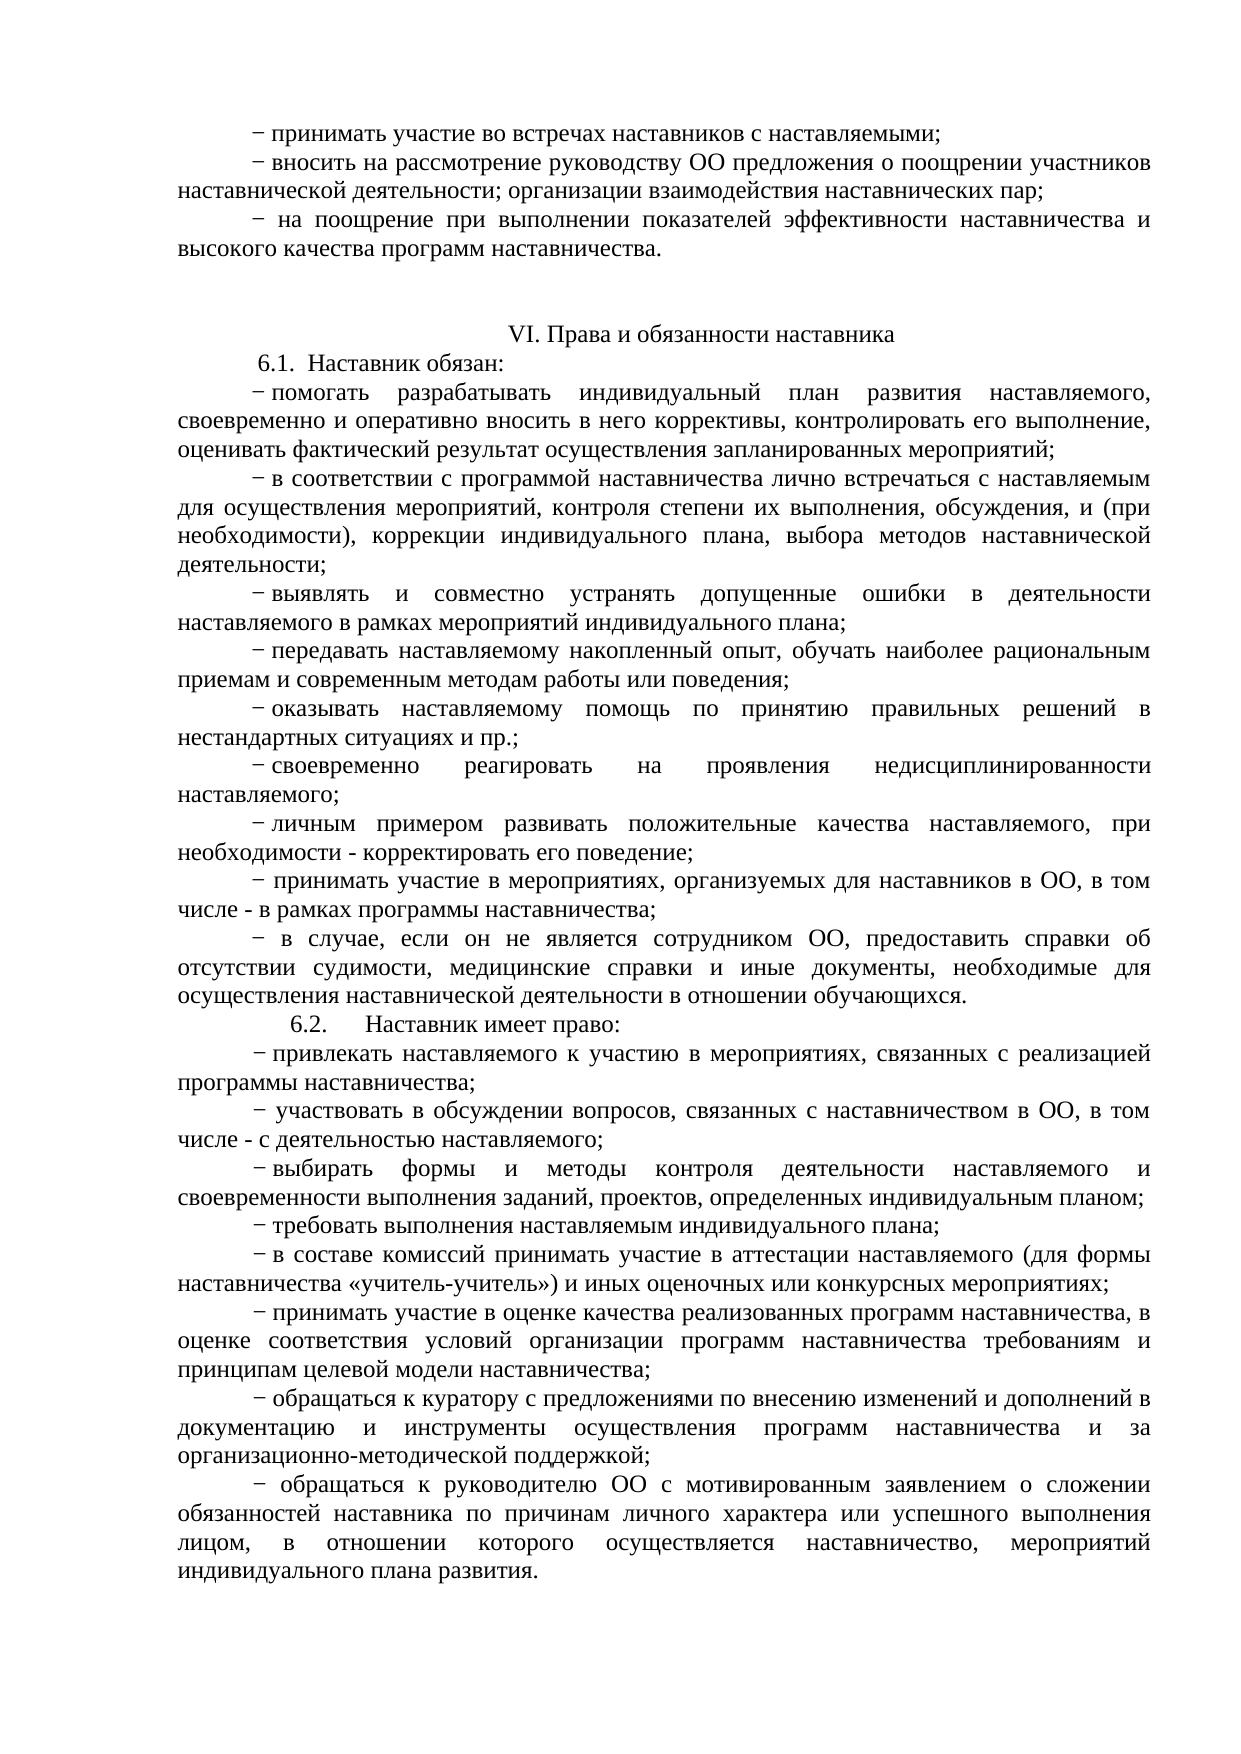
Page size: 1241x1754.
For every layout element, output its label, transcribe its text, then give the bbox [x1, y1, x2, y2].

text − принимать участие в оценке качества реализованных программ наставничества, в оценке соответствия условий организации программ наставничества требованиям и принципам целевой модели наставничества; [177, 1297, 1152, 1383]
text 6.1. Наставник обязан: [177, 348, 1152, 377]
text − привлекать наставляемого к участию в мероприятиях, связанных с реализацией программы наставничества; [177, 1038, 1152, 1096]
text − принимать участие во встречах наставников с наставляемыми; [177, 118, 1152, 147]
text − участвовать в обсуждении вопросов, связанных с наставничеством в ОО, в том числе - с деятельностью наставляемого; [177, 1096, 1152, 1153]
text − в случае, если он не является сотрудником ОО, предоставить справки об отсутствии судимости, медицинские справки и иные документы, необходимые для осуществления наставнической деятельности в отношении обучающихся. [177, 923, 1152, 1009]
text − выбирать формы и методы контроля деятельности наставляемого и своевременности выполнения заданий, проектов, определенных индивидуальным планом; [177, 1153, 1152, 1211]
text − выявлять и совместно устранять допущенные ошибки в деятельности наставляемого в рамках мероприятий индивидуального плана; [177, 578, 1152, 636]
text − принимать участие в мероприятиях, организуемых для наставников в ОО, в том числе - в рамках программы наставничества; [177, 866, 1152, 923]
text − на поощрение при выполнении показателей эффективности наставничества и высокого качества программ наставничества. [177, 204, 1152, 262]
text − требовать выполнения наставляемым индивидуального плана; [177, 1211, 1152, 1239]
text − в соответствии с программой наставничества лично встречаться с наставляемым для осуществления мероприятий, контроля степени их выполнения, обсуждения, и (при необходимости), коррекции индивидуального плана, выбора методов наставнической деятельности; [177, 463, 1152, 578]
text − обращаться к руководителю ОО с мотивированным заявлением о сложении обязанностей наставника по причинам личного характера или успешного выполнения лицом, в отношении которого осуществляется наставничество, мероприятий индивидуального плана развития. [177, 1469, 1152, 1584]
text − передавать наставляемому накопленный опыт, обучать наиболее рациональным приемам и современным методам работы или поведения; [177, 636, 1152, 693]
text − помогать разрабатывать индивидуальный план развития наставляемого, своевременно и оперативно вносить в него коррективы, контролировать его выполнение, оценивать фактический результат осуществления запланированных мероприятий; [177, 377, 1152, 463]
list Наставник имеет право: [290, 1009, 1152, 1038]
text − вносить на рассмотрение руководству ОО предложения о поощрении участников наставнической деятельности; организации взаимодействия наставнических пар; [177, 147, 1152, 204]
text − оказывать наставляемому помощь по принятию правильных решений в нестандартных ситуациях и пр.; [177, 693, 1152, 751]
text VI. Права и обязанности наставника [177, 319, 1152, 348]
text − своевременно реагировать на проявления недисциплинированности наставляемого; [177, 751, 1152, 808]
text − обращаться к куратору с предложениями по внесению изменений и дополнений в документацию и инструменты осуществления программ наставничества и за организационно-методической поддержкой; [177, 1383, 1152, 1469]
text − личным примером развивать положительные качества наставляемого, при необходимости - корректировать его поведение; [177, 808, 1152, 866]
text − в составе комиссий принимать участие в аттестации наставляемого (для формы наставничества «учитель-учитель») и иных оценочных или конкурсных мероприятиях; [177, 1239, 1152, 1297]
